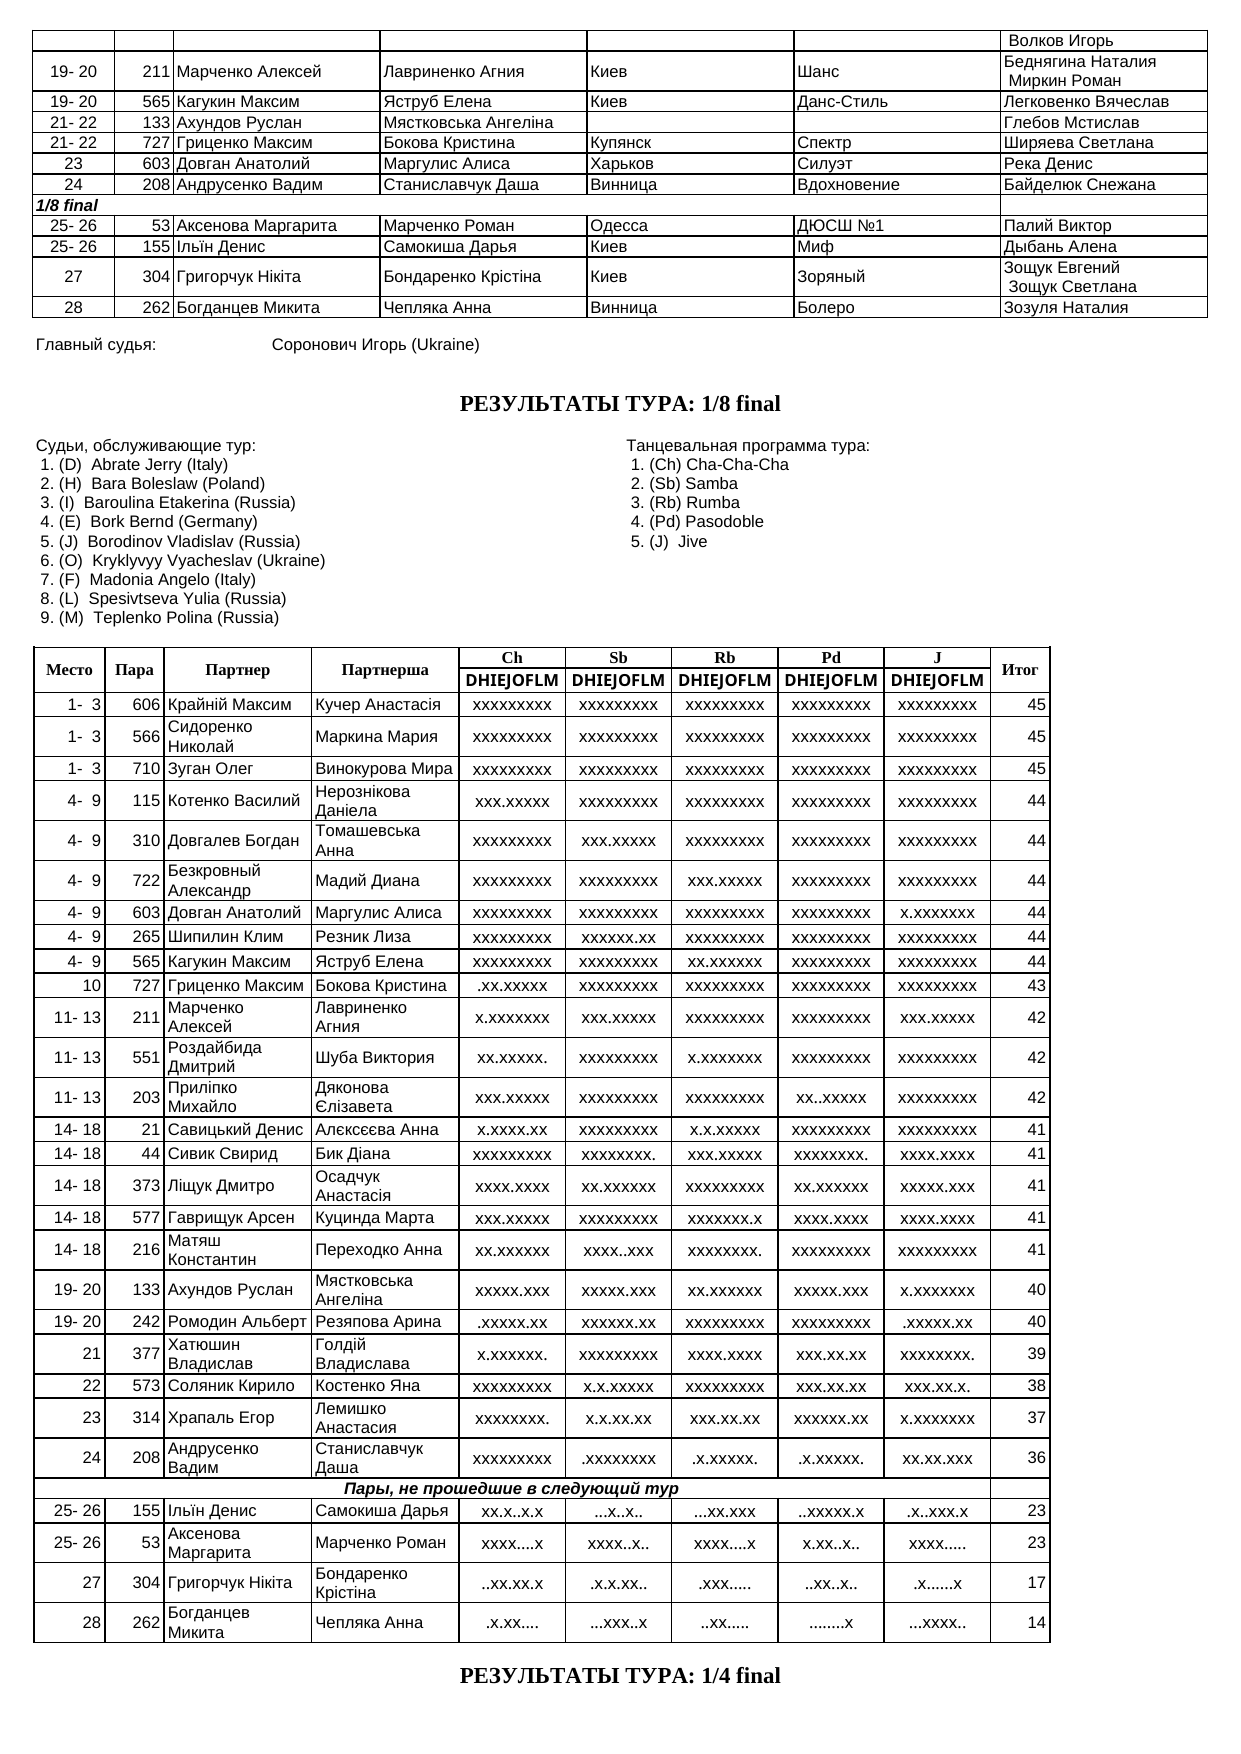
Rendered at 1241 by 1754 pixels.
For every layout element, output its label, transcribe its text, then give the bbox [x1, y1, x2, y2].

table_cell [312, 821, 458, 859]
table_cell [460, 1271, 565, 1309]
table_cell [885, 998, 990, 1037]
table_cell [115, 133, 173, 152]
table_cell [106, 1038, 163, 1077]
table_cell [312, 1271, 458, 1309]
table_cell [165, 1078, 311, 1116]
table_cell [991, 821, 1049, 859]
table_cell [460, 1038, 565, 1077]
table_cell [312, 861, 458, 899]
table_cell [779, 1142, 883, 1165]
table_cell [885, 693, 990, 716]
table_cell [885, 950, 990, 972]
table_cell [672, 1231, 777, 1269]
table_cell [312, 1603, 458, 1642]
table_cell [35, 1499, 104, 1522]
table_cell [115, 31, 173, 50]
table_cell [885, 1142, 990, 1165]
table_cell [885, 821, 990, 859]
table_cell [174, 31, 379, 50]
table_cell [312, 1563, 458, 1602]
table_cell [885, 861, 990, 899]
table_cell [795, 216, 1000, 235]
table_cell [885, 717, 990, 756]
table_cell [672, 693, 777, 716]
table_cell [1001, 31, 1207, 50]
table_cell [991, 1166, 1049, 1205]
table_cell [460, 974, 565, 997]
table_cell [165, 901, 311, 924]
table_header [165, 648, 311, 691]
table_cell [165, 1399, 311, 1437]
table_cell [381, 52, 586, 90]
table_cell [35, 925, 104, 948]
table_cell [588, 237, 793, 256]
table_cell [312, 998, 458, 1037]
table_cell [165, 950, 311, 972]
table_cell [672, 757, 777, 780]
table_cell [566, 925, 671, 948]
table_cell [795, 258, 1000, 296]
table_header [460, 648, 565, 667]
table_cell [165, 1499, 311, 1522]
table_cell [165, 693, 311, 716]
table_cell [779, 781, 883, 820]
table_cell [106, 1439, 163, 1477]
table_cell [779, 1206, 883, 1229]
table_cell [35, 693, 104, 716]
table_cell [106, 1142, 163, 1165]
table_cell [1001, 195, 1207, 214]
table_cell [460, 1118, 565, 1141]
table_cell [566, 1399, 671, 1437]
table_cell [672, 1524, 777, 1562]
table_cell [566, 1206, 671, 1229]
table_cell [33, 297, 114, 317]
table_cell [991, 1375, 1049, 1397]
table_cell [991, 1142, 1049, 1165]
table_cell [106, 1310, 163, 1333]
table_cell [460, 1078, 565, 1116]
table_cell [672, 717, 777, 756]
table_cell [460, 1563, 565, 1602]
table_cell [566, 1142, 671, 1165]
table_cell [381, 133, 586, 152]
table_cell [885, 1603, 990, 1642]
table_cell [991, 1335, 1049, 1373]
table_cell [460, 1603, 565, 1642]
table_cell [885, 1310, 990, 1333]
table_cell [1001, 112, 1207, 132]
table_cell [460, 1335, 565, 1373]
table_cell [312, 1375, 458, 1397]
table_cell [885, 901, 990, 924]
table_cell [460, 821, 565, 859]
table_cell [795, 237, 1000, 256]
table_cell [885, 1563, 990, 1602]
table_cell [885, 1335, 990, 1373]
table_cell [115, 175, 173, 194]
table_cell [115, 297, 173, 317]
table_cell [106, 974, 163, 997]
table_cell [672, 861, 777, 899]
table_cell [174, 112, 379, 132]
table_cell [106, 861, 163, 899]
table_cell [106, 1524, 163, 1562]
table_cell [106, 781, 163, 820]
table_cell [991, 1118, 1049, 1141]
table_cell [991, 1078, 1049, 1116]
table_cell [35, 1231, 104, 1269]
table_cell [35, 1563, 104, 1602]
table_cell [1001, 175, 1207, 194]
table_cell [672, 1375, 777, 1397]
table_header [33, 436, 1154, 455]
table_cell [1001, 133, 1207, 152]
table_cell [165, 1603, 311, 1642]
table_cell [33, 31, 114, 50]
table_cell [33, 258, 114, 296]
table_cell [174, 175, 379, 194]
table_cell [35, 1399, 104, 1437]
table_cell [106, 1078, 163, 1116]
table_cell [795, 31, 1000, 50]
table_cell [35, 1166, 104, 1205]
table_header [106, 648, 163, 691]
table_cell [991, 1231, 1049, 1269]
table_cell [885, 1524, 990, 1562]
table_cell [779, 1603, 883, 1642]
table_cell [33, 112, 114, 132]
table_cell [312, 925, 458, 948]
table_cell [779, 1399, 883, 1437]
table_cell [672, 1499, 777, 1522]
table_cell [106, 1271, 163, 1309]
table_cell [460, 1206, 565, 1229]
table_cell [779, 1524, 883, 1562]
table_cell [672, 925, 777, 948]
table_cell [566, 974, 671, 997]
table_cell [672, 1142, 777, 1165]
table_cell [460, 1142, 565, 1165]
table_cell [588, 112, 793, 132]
text РЕЗУЛЬТАТЫ ТУРА: 1/4 final [32, 1662, 1208, 1689]
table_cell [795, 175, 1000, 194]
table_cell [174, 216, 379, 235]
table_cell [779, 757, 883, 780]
text РЕЗУЛЬТАТЫ ТУРА: 1/8 final [32, 390, 1208, 416]
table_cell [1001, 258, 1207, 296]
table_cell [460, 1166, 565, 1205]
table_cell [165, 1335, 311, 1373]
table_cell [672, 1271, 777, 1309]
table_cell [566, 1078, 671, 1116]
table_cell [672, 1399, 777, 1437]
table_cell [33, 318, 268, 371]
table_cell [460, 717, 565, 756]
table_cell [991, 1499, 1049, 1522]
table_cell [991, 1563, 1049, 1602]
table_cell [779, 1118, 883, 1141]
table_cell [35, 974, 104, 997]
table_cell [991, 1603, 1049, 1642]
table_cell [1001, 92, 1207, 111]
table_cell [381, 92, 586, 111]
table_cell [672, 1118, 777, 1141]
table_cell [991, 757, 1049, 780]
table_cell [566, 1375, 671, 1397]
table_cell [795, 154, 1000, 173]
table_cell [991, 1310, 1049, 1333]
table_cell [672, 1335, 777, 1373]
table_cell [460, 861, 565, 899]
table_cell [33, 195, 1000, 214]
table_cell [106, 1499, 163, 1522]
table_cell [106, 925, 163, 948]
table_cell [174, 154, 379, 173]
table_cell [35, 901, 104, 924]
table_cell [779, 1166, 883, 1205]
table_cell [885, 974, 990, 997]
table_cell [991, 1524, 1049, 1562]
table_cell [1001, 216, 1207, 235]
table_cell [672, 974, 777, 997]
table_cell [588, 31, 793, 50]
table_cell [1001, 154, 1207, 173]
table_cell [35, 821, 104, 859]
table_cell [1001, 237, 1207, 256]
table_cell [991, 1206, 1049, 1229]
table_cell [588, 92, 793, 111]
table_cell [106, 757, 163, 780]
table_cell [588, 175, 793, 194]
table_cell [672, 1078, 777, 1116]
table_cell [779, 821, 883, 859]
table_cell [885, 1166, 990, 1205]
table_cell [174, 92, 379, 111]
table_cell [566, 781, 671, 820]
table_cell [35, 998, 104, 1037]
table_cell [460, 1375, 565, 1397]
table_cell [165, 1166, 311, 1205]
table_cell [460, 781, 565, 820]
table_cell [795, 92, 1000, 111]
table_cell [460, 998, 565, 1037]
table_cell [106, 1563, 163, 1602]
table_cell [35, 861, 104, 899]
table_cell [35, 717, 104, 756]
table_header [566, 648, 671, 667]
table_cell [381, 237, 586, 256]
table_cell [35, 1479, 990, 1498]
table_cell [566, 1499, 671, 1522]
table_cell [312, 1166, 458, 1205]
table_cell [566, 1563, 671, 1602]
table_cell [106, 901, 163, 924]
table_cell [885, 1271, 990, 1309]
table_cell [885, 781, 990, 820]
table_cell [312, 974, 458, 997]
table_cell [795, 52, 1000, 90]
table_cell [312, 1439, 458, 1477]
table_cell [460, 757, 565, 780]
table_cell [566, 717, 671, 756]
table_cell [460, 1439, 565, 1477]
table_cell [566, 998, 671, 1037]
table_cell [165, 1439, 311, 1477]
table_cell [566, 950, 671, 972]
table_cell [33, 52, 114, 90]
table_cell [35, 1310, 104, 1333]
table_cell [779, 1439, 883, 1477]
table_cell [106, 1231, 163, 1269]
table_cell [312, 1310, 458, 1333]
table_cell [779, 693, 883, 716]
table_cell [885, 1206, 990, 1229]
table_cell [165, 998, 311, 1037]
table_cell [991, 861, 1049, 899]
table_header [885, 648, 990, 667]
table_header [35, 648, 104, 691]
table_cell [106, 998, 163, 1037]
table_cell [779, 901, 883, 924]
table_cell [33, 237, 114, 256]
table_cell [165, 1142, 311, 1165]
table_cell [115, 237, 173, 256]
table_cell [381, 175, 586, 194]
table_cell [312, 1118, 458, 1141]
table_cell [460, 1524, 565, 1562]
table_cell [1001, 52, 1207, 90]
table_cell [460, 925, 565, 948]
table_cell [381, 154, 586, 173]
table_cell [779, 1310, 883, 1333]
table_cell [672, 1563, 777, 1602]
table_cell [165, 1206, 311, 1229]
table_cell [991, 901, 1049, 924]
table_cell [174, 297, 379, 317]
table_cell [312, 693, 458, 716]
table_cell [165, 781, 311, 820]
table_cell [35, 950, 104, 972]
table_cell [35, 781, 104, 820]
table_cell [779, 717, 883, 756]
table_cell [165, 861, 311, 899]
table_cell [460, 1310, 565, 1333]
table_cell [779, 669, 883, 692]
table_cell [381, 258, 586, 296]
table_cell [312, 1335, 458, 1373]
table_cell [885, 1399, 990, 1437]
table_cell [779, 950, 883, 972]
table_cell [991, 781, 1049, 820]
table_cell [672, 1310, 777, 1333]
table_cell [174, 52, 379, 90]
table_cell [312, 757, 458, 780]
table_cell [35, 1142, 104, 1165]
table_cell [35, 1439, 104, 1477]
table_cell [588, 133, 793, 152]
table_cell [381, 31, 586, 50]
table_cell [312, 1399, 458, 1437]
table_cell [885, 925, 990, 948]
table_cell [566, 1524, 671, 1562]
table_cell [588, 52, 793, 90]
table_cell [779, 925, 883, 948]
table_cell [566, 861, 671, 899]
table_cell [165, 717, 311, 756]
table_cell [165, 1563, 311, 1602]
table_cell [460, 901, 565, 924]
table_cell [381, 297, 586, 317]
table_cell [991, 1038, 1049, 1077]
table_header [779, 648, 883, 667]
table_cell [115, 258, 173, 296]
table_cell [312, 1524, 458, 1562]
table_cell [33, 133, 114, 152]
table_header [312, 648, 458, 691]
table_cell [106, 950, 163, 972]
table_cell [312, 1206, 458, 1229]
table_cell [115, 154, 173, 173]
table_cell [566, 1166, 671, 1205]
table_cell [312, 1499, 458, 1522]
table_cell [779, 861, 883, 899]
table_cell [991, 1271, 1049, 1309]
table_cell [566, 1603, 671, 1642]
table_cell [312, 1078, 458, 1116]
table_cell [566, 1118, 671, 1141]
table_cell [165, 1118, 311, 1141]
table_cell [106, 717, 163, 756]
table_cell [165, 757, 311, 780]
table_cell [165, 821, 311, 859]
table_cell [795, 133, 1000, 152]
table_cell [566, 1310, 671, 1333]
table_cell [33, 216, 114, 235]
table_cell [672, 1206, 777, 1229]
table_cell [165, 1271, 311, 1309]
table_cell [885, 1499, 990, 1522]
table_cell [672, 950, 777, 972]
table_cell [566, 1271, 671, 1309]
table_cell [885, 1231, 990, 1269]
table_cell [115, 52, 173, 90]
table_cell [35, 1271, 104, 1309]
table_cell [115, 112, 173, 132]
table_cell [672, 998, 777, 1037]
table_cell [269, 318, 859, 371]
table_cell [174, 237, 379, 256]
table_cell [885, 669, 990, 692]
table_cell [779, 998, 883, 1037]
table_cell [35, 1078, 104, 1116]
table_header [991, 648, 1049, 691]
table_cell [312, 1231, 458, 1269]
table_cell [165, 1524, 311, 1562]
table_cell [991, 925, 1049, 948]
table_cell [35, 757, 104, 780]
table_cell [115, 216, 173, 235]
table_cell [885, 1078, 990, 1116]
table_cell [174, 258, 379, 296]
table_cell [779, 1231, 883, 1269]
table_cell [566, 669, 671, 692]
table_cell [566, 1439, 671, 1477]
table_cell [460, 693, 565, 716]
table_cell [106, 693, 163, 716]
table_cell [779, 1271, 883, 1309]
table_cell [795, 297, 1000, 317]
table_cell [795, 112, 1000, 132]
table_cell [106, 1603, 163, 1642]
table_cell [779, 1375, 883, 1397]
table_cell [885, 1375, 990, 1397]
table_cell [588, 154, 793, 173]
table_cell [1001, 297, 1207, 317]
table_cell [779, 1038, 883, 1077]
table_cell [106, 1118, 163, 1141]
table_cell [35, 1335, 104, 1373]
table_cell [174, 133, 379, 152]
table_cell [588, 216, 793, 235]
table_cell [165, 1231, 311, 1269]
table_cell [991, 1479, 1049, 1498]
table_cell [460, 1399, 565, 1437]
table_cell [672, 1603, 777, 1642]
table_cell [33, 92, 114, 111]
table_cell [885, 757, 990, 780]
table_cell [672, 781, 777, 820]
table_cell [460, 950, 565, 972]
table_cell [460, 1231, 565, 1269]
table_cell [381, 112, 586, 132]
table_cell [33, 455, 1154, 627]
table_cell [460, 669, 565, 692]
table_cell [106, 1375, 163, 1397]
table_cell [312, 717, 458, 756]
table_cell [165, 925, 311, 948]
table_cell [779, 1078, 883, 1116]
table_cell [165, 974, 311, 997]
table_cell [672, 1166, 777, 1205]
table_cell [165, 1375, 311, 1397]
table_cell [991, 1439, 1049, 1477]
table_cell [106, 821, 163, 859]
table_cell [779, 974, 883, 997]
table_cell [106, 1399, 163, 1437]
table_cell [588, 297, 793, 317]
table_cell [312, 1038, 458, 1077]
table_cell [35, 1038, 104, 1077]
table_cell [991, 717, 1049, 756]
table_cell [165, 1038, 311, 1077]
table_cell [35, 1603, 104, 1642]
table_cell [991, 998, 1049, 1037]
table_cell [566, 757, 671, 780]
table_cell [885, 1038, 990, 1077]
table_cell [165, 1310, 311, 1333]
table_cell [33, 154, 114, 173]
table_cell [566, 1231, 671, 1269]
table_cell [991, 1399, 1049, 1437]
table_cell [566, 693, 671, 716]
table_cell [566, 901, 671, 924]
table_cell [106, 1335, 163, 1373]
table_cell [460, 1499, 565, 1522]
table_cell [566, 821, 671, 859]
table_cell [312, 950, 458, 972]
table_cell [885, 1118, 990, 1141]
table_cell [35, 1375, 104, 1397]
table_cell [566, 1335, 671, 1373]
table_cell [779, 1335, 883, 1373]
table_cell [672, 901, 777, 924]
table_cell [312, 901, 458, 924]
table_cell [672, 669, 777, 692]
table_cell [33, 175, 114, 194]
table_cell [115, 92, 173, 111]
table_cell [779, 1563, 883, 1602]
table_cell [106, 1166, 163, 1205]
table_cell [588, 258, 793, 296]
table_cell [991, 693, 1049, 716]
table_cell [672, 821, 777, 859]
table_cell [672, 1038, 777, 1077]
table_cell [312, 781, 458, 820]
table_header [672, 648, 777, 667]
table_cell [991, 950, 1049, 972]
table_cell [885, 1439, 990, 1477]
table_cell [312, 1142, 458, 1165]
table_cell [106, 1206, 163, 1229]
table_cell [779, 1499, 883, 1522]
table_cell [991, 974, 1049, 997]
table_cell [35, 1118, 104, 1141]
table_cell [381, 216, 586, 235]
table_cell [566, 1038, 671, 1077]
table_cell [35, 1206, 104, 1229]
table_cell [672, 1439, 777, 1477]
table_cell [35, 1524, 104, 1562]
